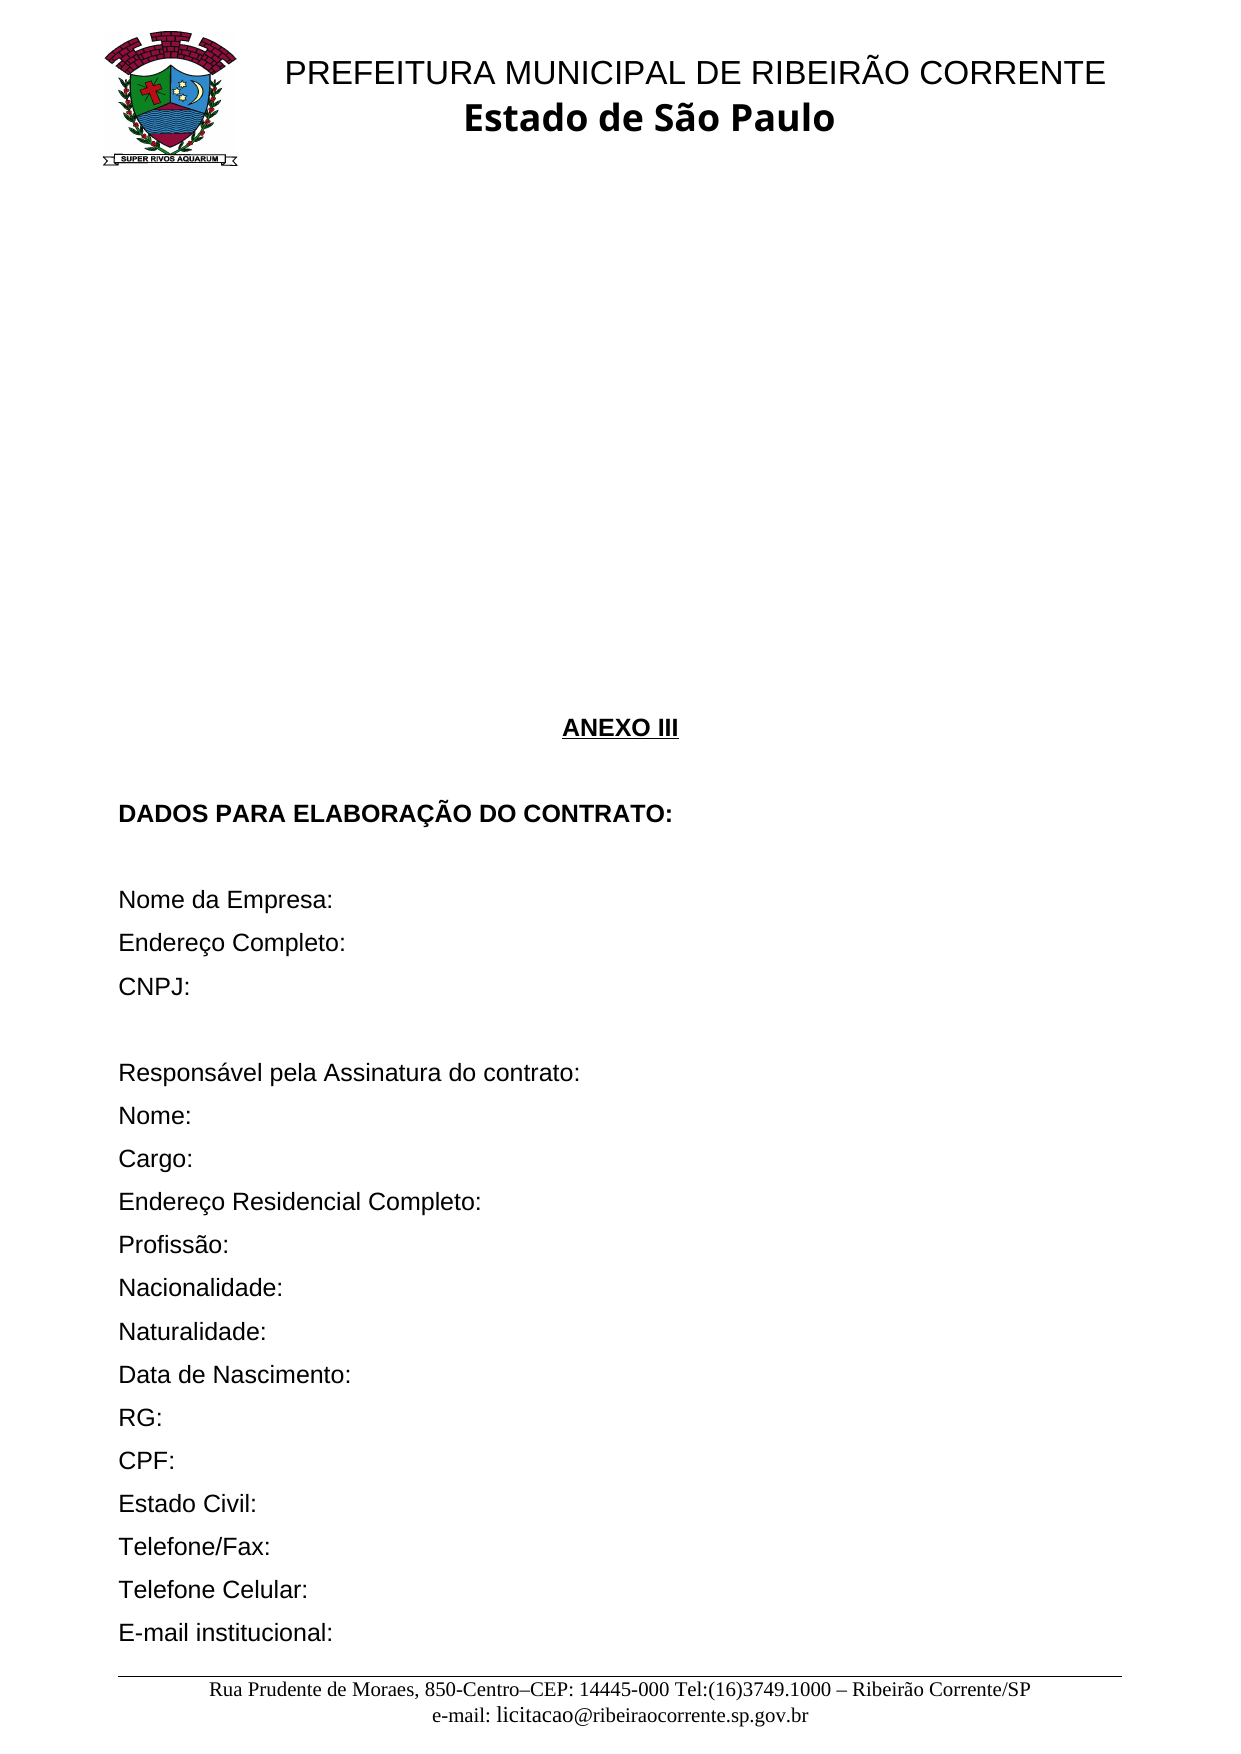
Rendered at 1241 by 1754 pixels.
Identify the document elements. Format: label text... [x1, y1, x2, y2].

text CNPJ: [118, 972, 1122, 1000]
text DADOS PARA ELABORAÇÃO DO CONTRATO: [118, 799, 1122, 828]
text Profissão: [118, 1230, 1122, 1259]
text Endereço Residencial Completo: [118, 1187, 1122, 1216]
text Nacionalidade: [118, 1273, 1122, 1302]
text Responsável pela Assinatura do contrato: [118, 1058, 1122, 1087]
text Telefone/Fax: [118, 1532, 1122, 1561]
text Nome: [118, 1101, 1122, 1130]
text Cargo: [118, 1144, 1122, 1173]
text ANEXO III [118, 713, 1122, 742]
text Data de Nascimento: [118, 1360, 1122, 1388]
text Naturalidade: [118, 1317, 1122, 1345]
text Telefone Celular: [118, 1575, 1122, 1604]
picture [102, 31, 238, 166]
text Estado Civil: [118, 1489, 1122, 1518]
text CPF: [118, 1446, 1122, 1475]
text Endereço Completo: [118, 928, 1122, 957]
text Nome da Empresa: [118, 885, 1122, 914]
text E-mail institucional: [118, 1618, 1122, 1647]
text RG: [118, 1403, 1122, 1432]
